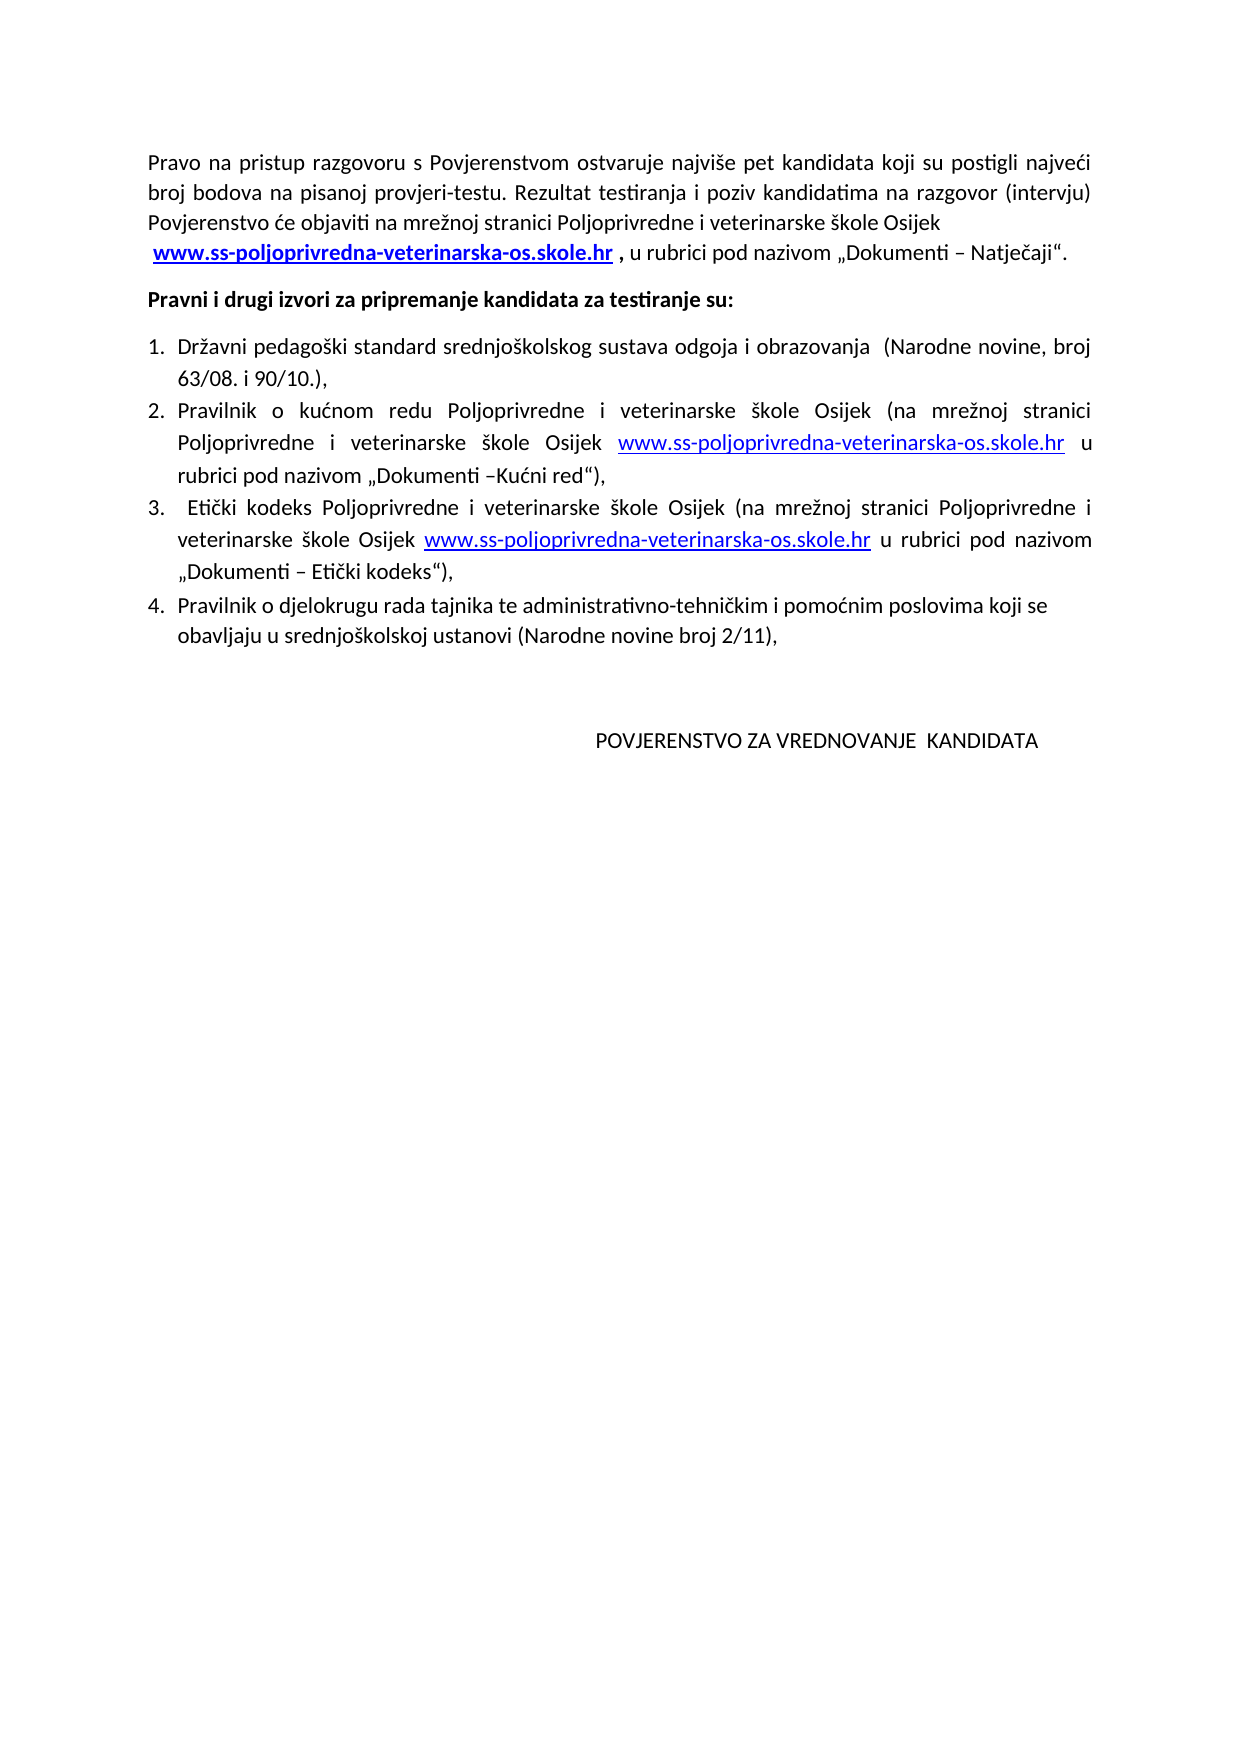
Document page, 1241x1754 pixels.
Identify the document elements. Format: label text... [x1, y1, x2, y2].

text POVJERENSTVO ZA VREDNOVANJE KANDIDATA [516, 726, 1093, 754]
text www.ss-poljoprivredna-veterinarska-os.skole.hr , u rubrici pod nazivom „Dokumenti – Natječaji“. [148, 238, 1093, 266]
list Etički kodeks Poljoprivredne i veterinarske škole Osijek (na mrežnoj stranici Poljoprivredne i veterinarske škole Osijek www.ss-poljoprivredna-veterinarska-os.skole.hr u rubrici pod nazivom „Dokumenti – Etički kodeks“), [148, 493, 1093, 585]
list Pravilnik o djelokrugu rada tajnika te administrativno-tehničkim i pomoćnim poslovima koji se obavljaju u srednjoškolskoj ustanovi (Narodne novine broj 2/11), [148, 589, 1093, 649]
text Pravni i drugi izvori za pripremanje kandidata za testiranje su: [148, 285, 1093, 313]
text Pravo na pristup razgovoru s Povjerenstvom ostvaruje najviše pet kandidata koji su postigli najveći broj bodova na pisanoj provjeri-testu. Rezultat testiranja i poziv kandidatima na razgovor (intervju) Povjerenstvo će objaviti na mrežnoj stranici Poljoprivredne i veterinarske škole Osijek [148, 148, 1093, 236]
list Pravilnik o kućnom redu Poljoprivredne i veterinarske škole Osijek (na mrežnoj stranici Poljoprivredne i veterinarske škole Osijek www.ss-poljoprivredna-veterinarska-os.skole.hr u rubrici pod nazivom „Dokumenti –Kućni red“), [148, 396, 1093, 489]
list Državni pedagoški standard srednjoškolskog sustava odgoja i obrazovanja (Narodne novine, broj 63/08. i 90/10.), [148, 332, 1093, 392]
